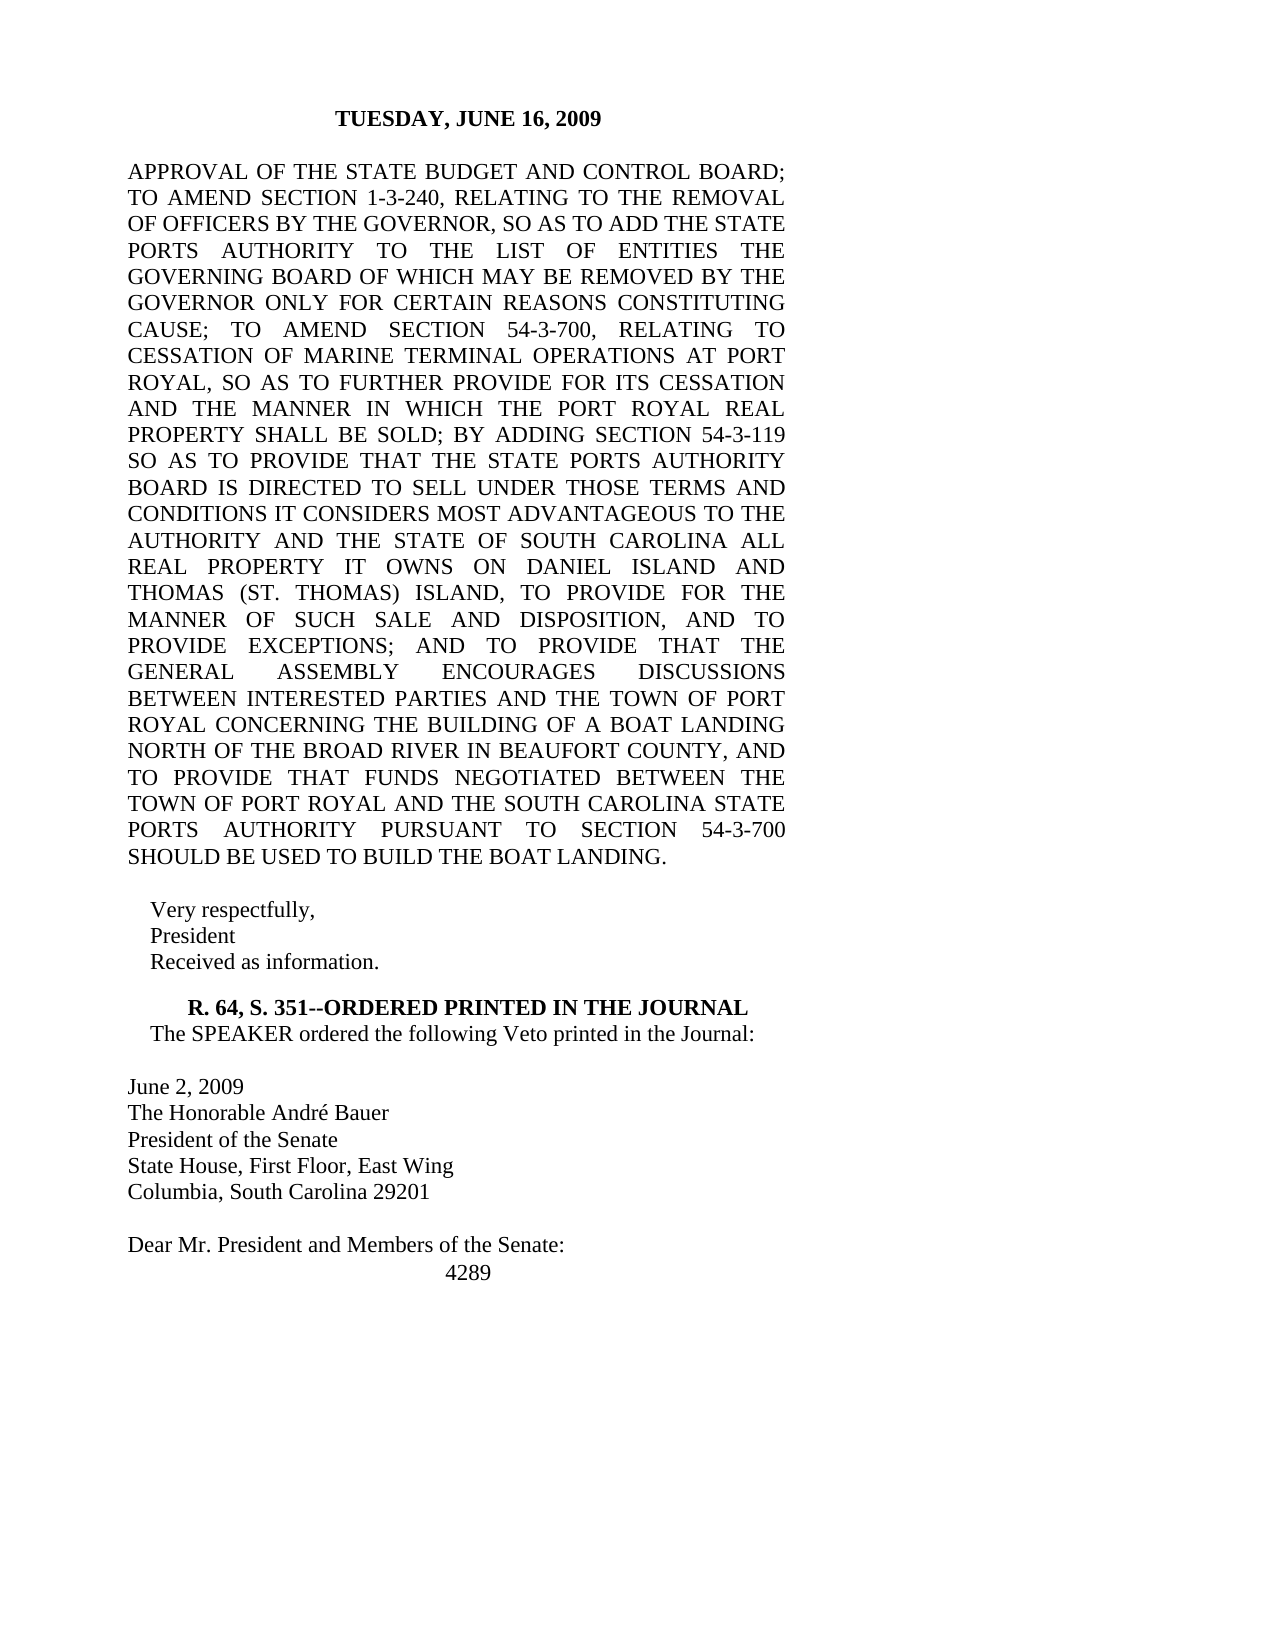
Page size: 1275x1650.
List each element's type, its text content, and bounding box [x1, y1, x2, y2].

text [127, 158, 786, 869]
text President [127, 922, 786, 948]
text Received as information. [127, 948, 786, 975]
text President of the Senate [127, 1126, 786, 1152]
text The SPEAKER ordered the following Veto printed in the Journal: [127, 1020, 786, 1047]
text Dear Mr. President and Members of the Senate: [127, 1231, 786, 1257]
text Very respectfully, [127, 896, 786, 922]
text R. 64, S. 351--ORDERED PRINTED IN THE JOURNAL [127, 994, 786, 1020]
text The Honorable André Bauer [127, 1099, 786, 1126]
text June 2, 2009 [127, 1073, 786, 1099]
text State House, First Floor, East Wing [127, 1152, 786, 1178]
